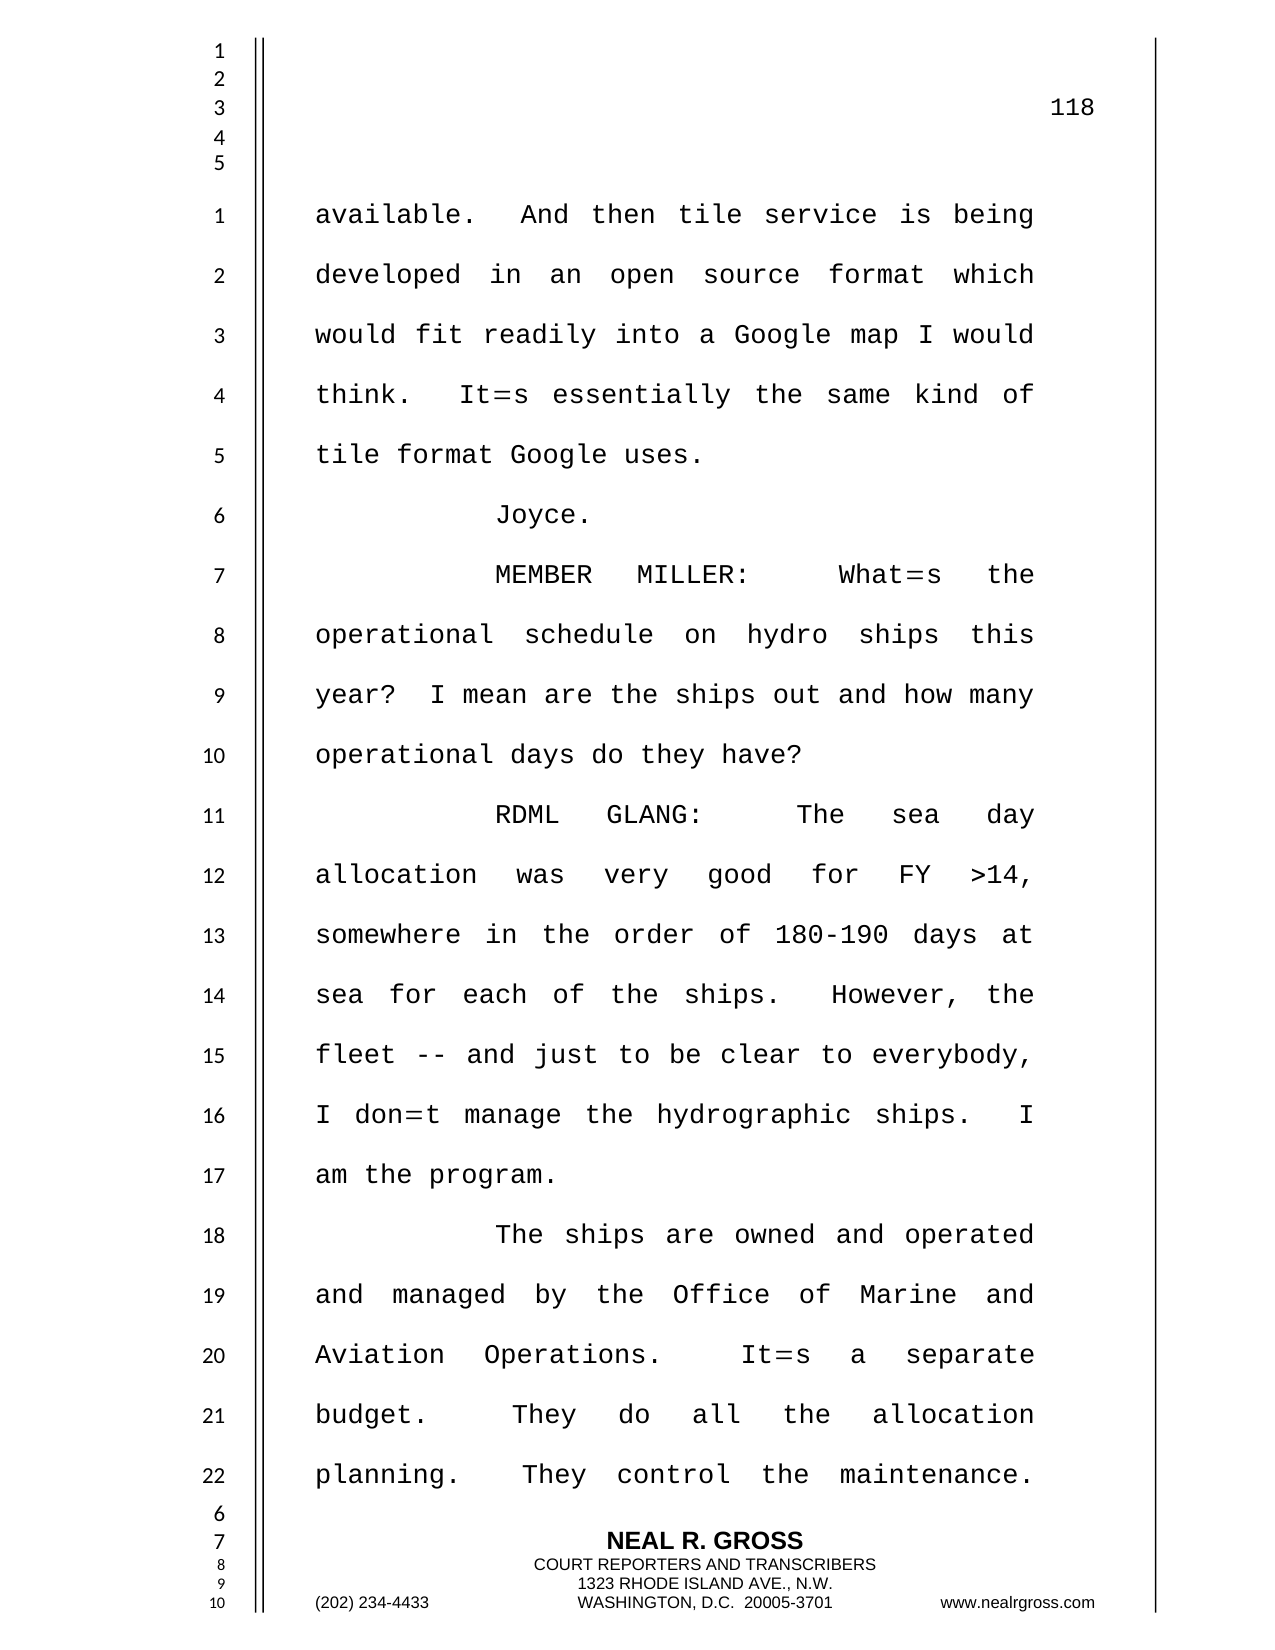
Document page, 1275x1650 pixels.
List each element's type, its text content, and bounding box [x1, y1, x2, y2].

text Joyce. [315, 476, 1035, 536]
text MEMBER MILLER: Whats the operational schedule on hydro ships this year? I mean are the ships out and how many operational days do they have? [315, 536, 1035, 776]
text RDML GLANG: The sea day allocation was very good for FY 14, somewhere in the order of 180-190 days at sea for each of the ships. However, the fleet -- and just to be clear to everybody, I dont manage the hydrographic ships. I am the program. [315, 776, 1035, 1196]
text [315, 1196, 1035, 1496]
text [315, 176, 1035, 476]
